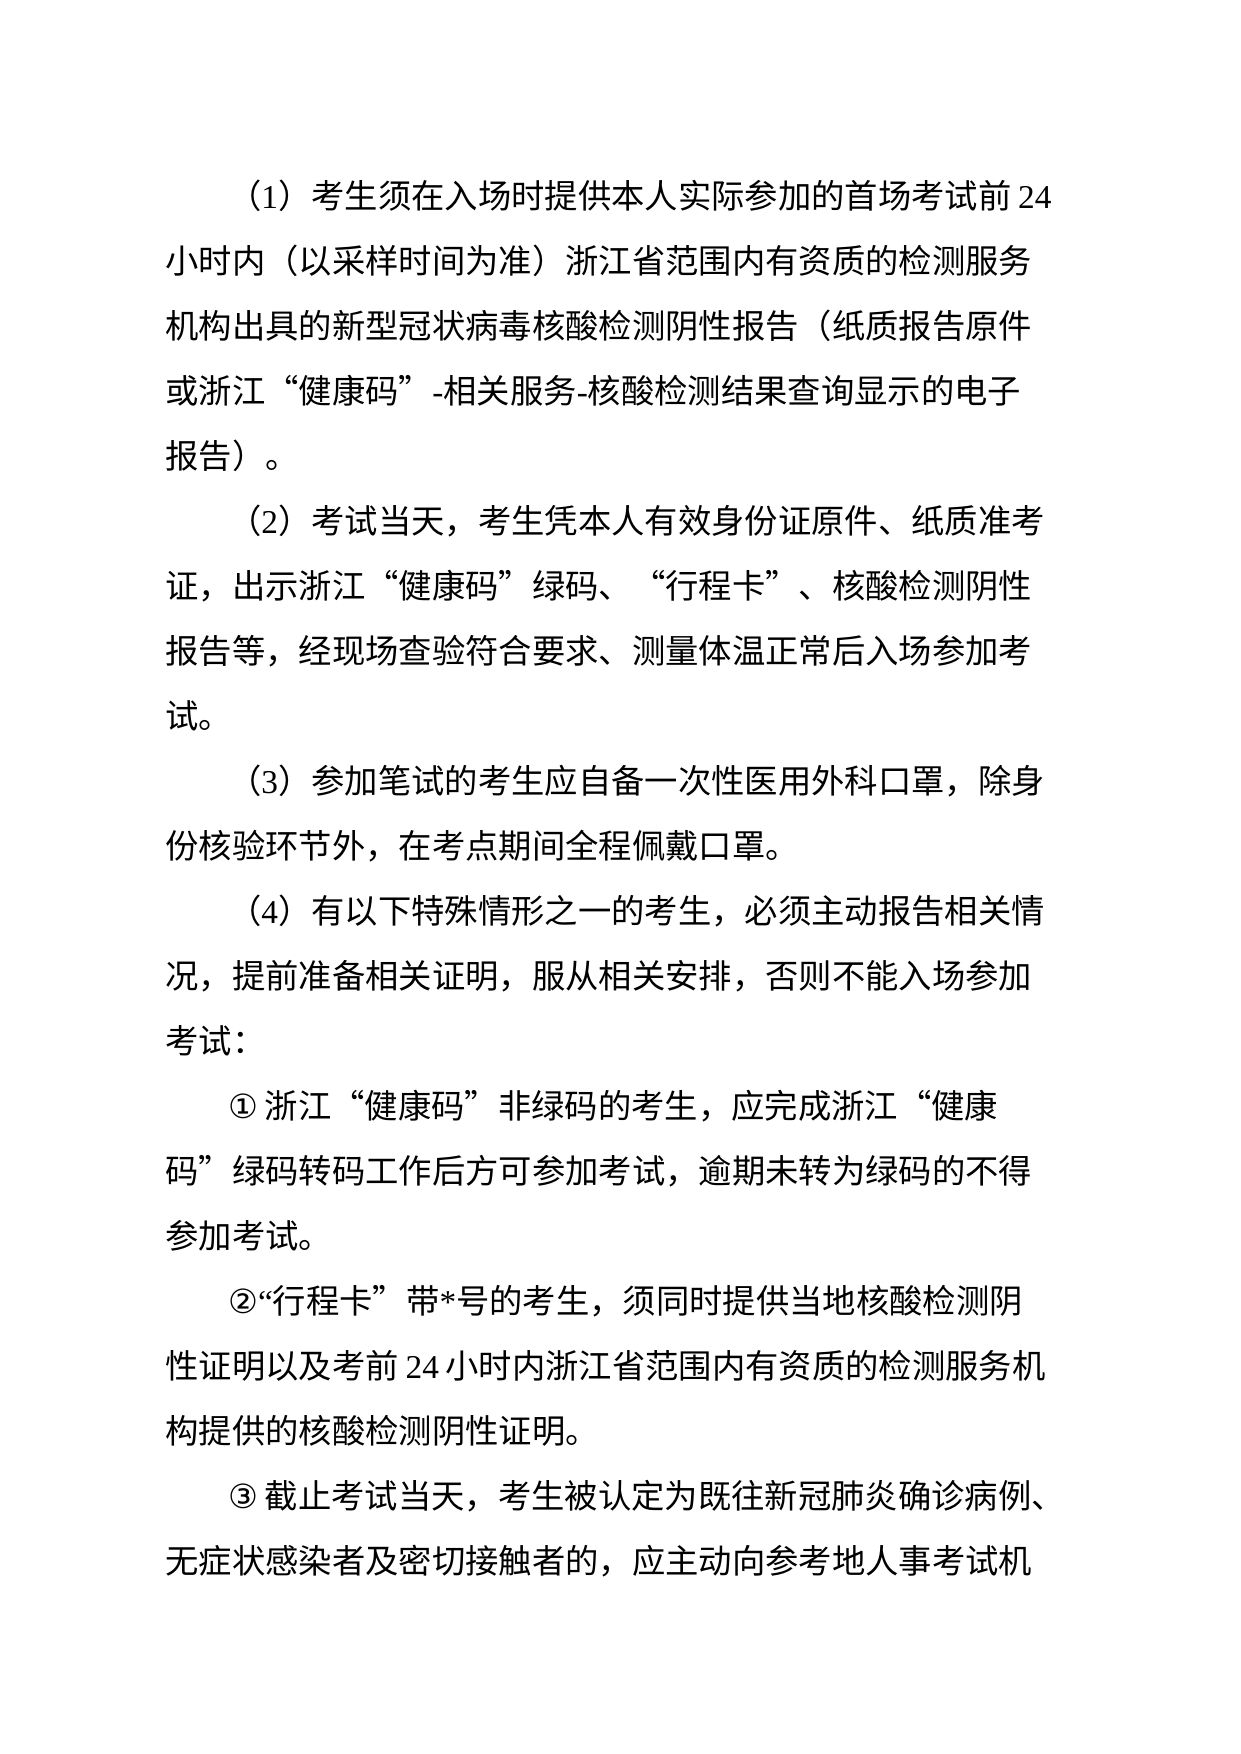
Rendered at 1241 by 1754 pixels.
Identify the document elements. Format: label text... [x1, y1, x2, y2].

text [165, 1462, 1053, 1592]
text ①浙江“健康码”非绿码的考生，应完成浙江“健康码”绿码转码工作后方可参加考试，逾期未转为绿码的不得参加考试。 [165, 1072, 1053, 1267]
text （3）参加笔试的考生应自备一次性医用外科口罩，除身份核验环节外，在考点期间全程佩戴口罩。 [165, 747, 1053, 877]
text （1）考生须在入场时提供本人实际参加的首场考试前24小时内（以采样时间为准）浙江省范围内有资质的检测服务机构出具的新型冠状病毒核酸检测阴性报告（纸质报告原件或浙江“健康码”-相关服务-核酸检测结果查询显示的电子报告）。 [165, 162, 1053, 487]
text （2）考试当天，考生凭本人有效身份证原件、纸质准考证，出示浙江“健康码”绿码、“行程卡”、核酸检测阴性报告等，经现场查验符合要求、测量体温正常后入场参加考试。 [165, 487, 1053, 747]
text ②“行程卡”带*号的考生，须同时提供当地核酸检测阴性证明以及考前24小时内浙江省范围内有资质的检测服务机构提供的核酸检测阴性证明。 [165, 1267, 1053, 1462]
text （4）有以下特殊情形之一的考生，必须主动报告相关情况，提前准备相关证明，服从相关安排，否则不能入场参加考试： [165, 877, 1053, 1072]
